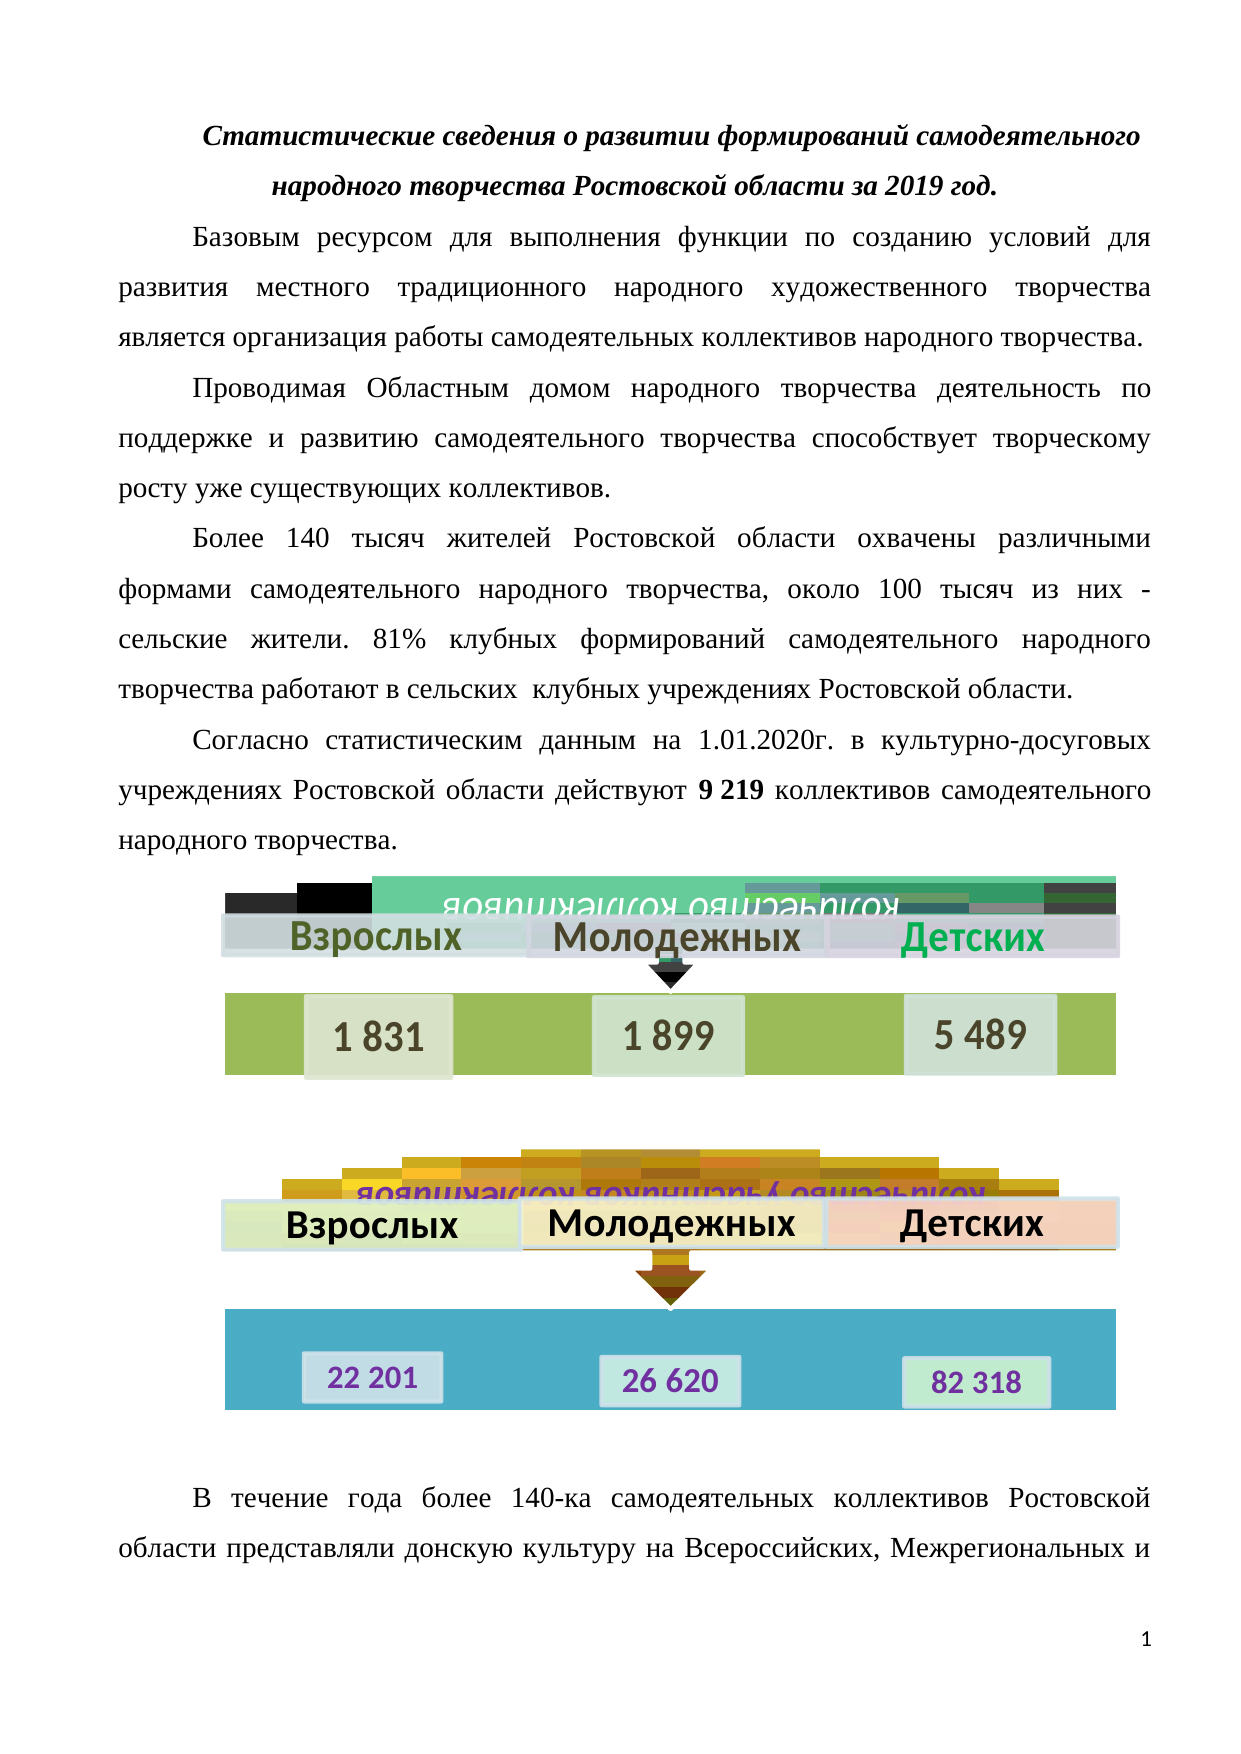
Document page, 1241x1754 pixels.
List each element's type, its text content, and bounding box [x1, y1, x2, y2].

picture [795, 1190, 804, 1196]
picture [488, 901, 497, 908]
picture [380, 1190, 389, 1199]
text Статистические сведения о развитии формирований самодеятельного народного творчества Ростовской области за 2019 год. [118, 118, 1152, 202]
picture [226, 1150, 1116, 1199]
picture [446, 901, 455, 908]
picture [543, 1190, 552, 1196]
picture [865, 901, 876, 914]
text Базовым ресурсом для выполнения функции по созданию условий для развития местного традиционного народного художественного творчества является организация работы самодеятельных коллективов народного творчества. [118, 219, 1152, 353]
picture [509, 901, 519, 913]
text Проводимая Областным домом народного творчества деятельность по поддержке и развитию самодеятельного творчества способствует творческому росту уже существующих коллективов. [118, 370, 1152, 504]
picture [524, 1249, 1116, 1305]
picture [643, 901, 654, 914]
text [118, 1480, 1152, 1564]
picture [650, 959, 692, 988]
picture [608, 1190, 617, 1196]
picture [804, 909, 812, 914]
picture [467, 901, 478, 913]
text Согласно статистическим данным на 1.01.2020г. в культурно-досуговых учреждениях Ростовской области действуют 9 219 коллективов самодеятельного народного творчества. [118, 722, 1152, 856]
picture [226, 877, 1116, 914]
picture [783, 910, 793, 914]
picture [954, 1190, 963, 1196]
picture [692, 901, 703, 914]
picture [824, 901, 834, 914]
picture [419, 1191, 426, 1199]
picture [580, 910, 590, 914]
picture [713, 901, 722, 908]
text Более 140 тысяч жителей Ростовской области охвачены различными формами самодеятельного народного творчества, около 100 тысяч из них - сельские жители. 81% клубных формирований самодеятельного народного творчества работают в сельских клубных учреждениях Ростовской области. [118, 521, 1152, 705]
